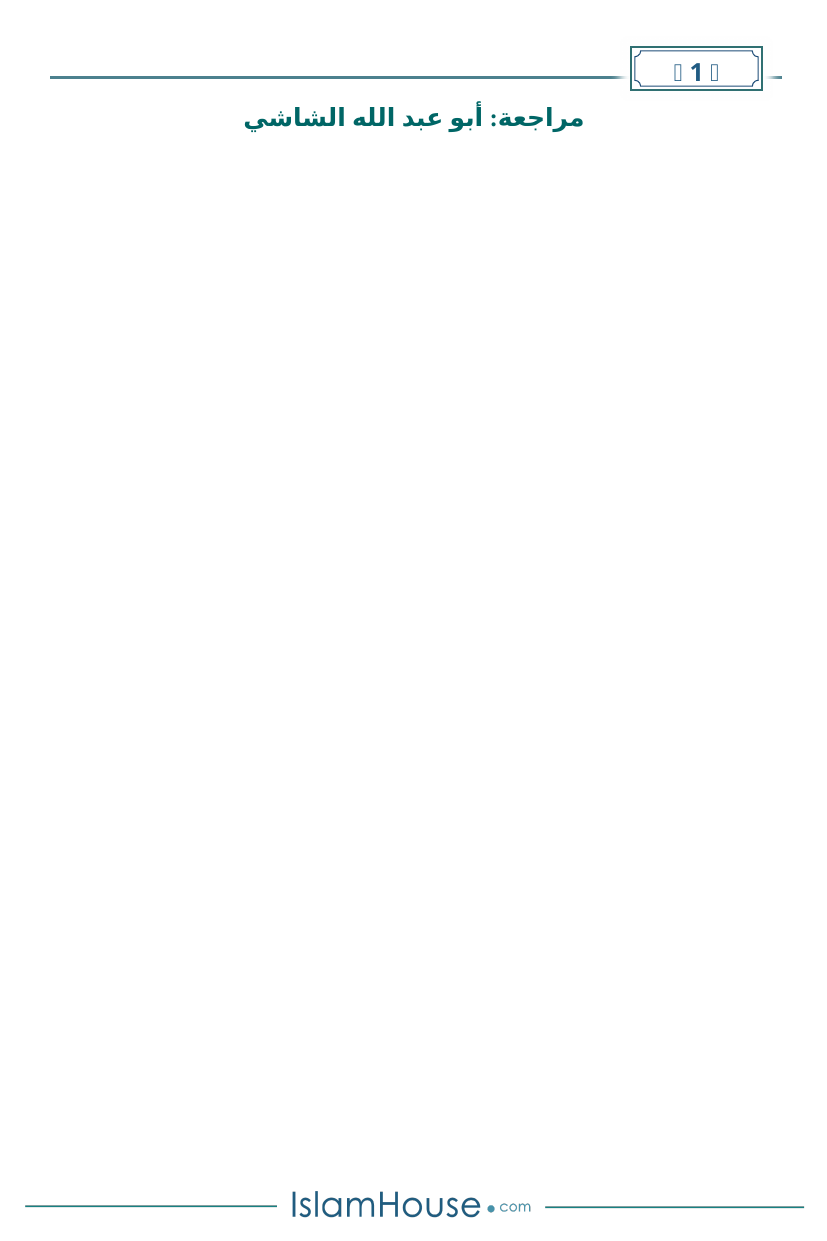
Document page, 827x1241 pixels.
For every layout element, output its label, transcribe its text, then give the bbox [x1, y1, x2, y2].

picture [18, 1186, 277, 1223]
text مراجعة: أبو عبد الله الشاشي [118, 103, 709, 131]
picture [284, 1186, 805, 1224]
